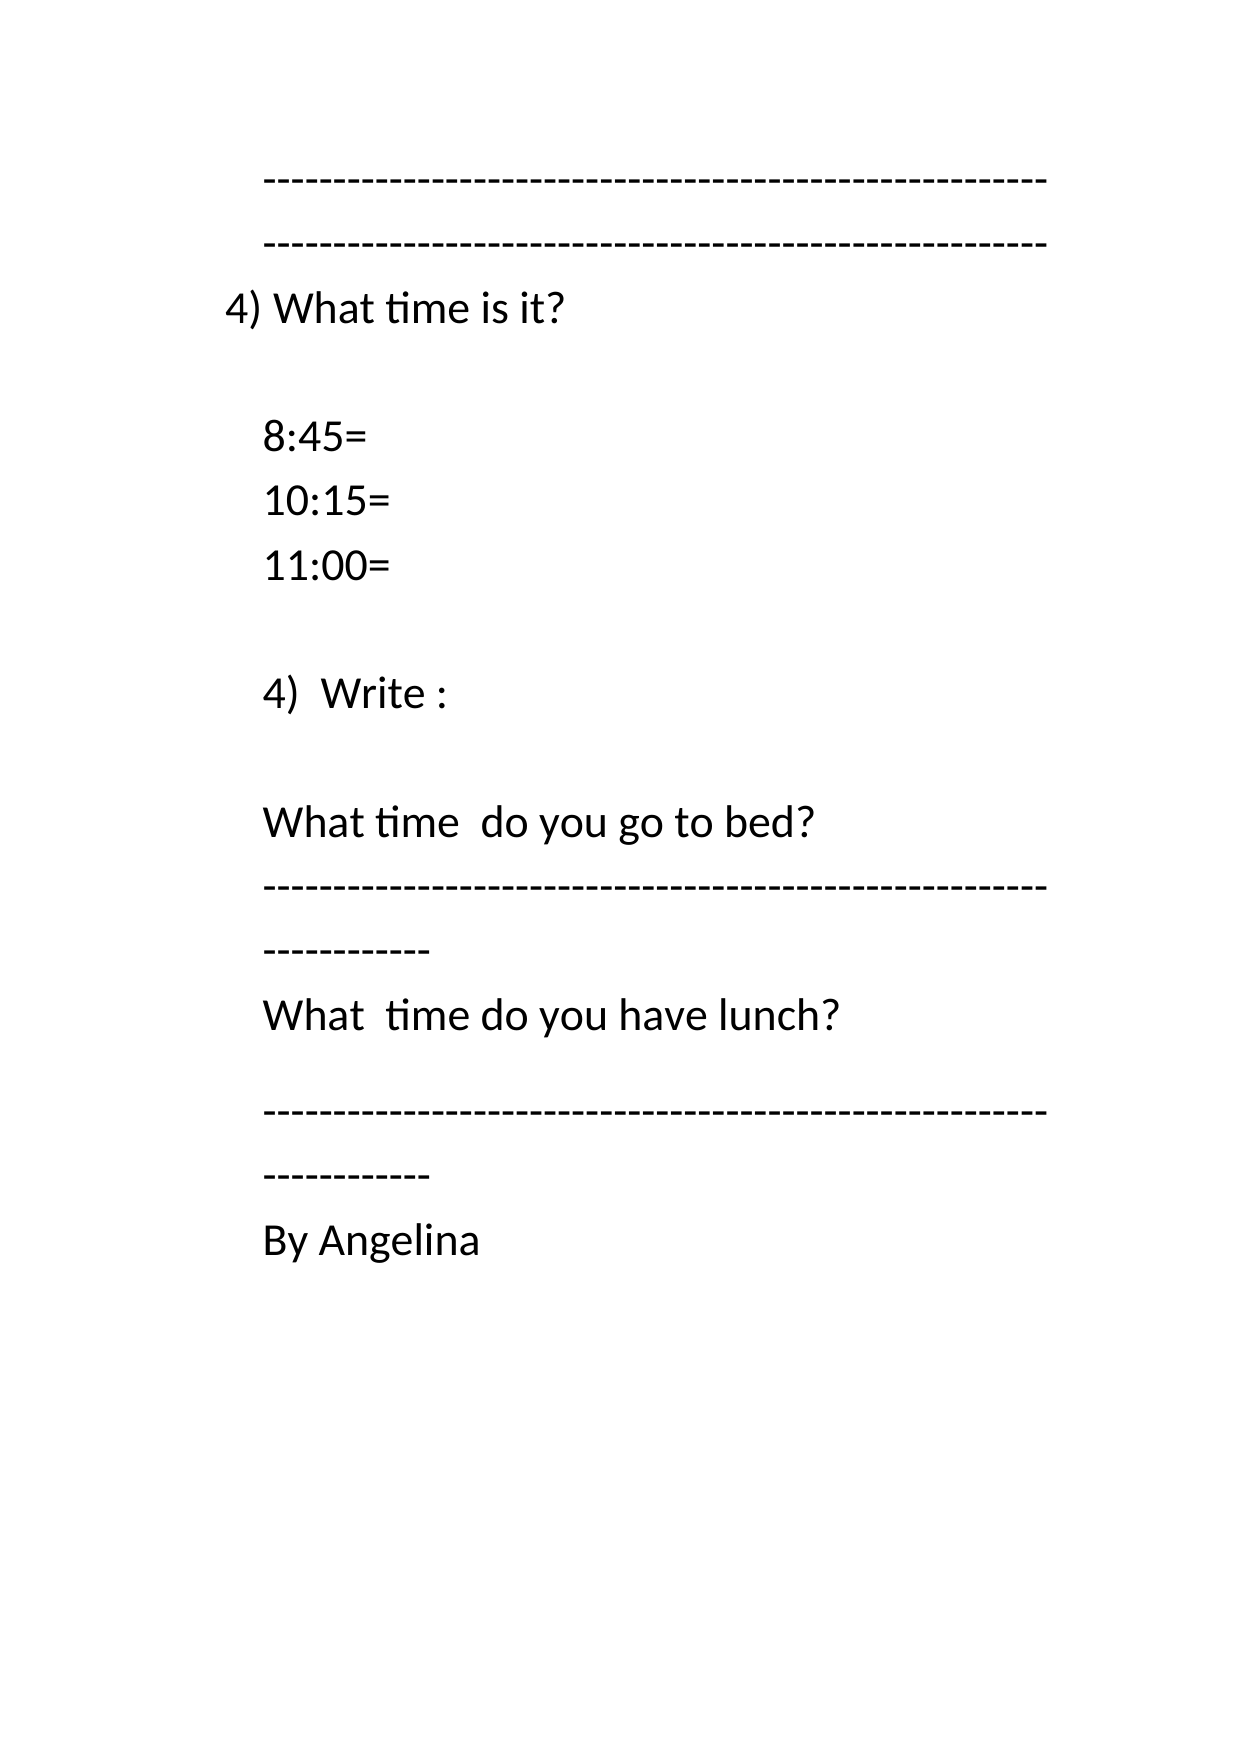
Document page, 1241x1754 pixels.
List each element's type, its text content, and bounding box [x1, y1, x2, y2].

list What time do you have lunch? [262, 986, 1053, 1041]
list What time is it? [225, 278, 1053, 334]
list -------------------------------------------------------------------- [262, 857, 1053, 977]
list By Angelina [262, 1211, 1053, 1266]
list 4) Write : [262, 664, 1053, 720]
list What time do you go to bed? [262, 793, 1053, 849]
list -------------------------------------------------------------------- [262, 1082, 1053, 1202]
list 10:15= [262, 471, 1053, 527]
list 8:45= [262, 407, 1053, 463]
list 11:00= [262, 536, 1053, 592]
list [262, 150, 1053, 270]
